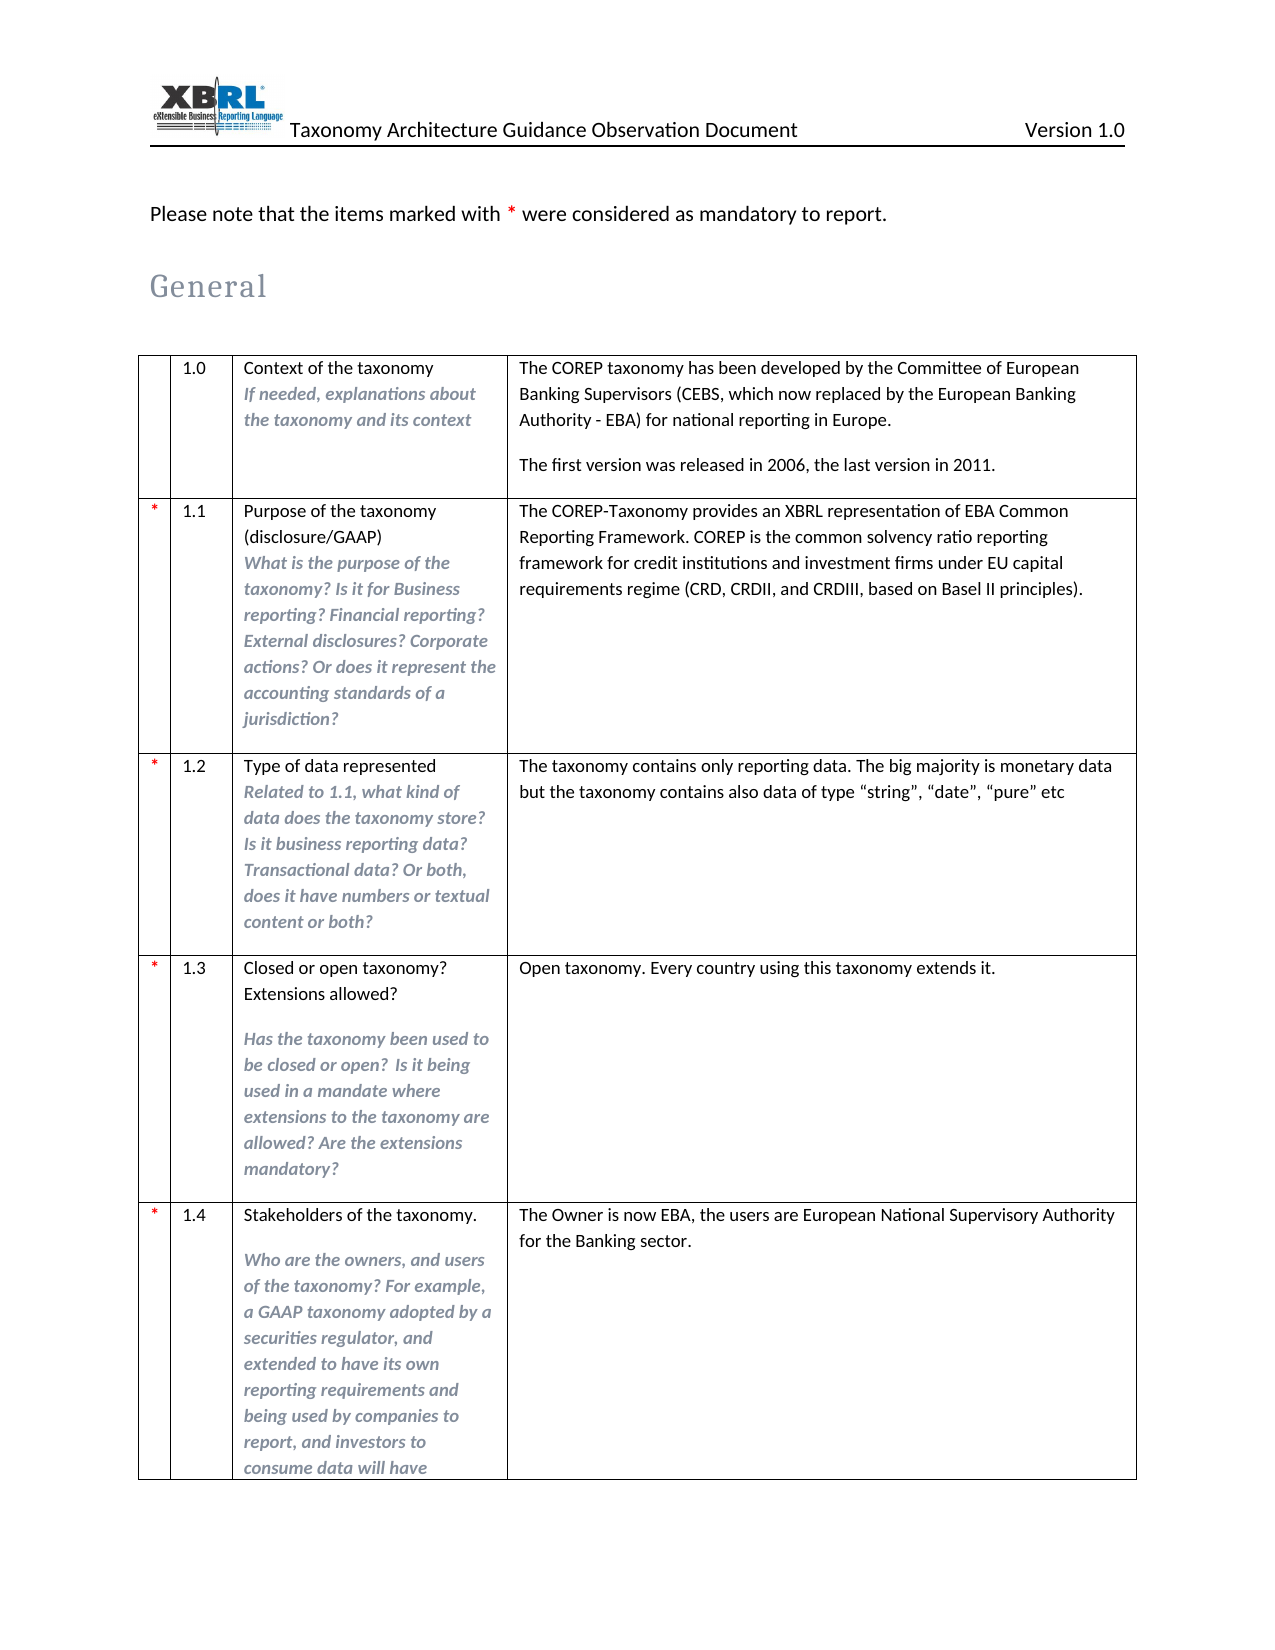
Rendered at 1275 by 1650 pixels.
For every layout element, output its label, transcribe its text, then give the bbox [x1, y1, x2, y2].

table_header The COREP taxonomy has been developed by the Committee of European Banking Supervisors (CEBS, which now replaced by the European Banking Authority - EBA) for national reporting in . The first version was released in 2006, the last version in 2011. [508, 356, 1136, 498]
table_cell * [139, 754, 170, 955]
table_cell Purpose of the taxonomy (disclosure/GAAP) What is the purpose of the taxonomy? Is it for Business reporting? Financial reporting? External disclosures? Corporate actions? Or does it represent the accounting standards of a jurisdiction? [233, 499, 507, 753]
table_cell 1.4 [171, 1203, 232, 1479]
table_cell 1.1 [171, 499, 232, 753]
subtitle General [150, 268, 1125, 306]
table_cell The taxonomy contains only reporting data. The big majority is monetary data but the taxonomy contains also data of type “string”, “date”, “pure” etc [508, 754, 1136, 955]
table_cell Open taxonomy. Every country using this taxonomy extends it. [508, 956, 1136, 1202]
table_header Context of the taxonomy If needed, explanations about the taxonomy and its context [233, 356, 507, 498]
text Please note that the items marked with * were considered as mandatory to report. [150, 200, 1125, 227]
table_cell * [139, 499, 170, 753]
table_cell 1.2 [171, 754, 232, 955]
table_cell * [139, 956, 170, 1202]
table_cell Closed or open taxonomy? Extensions allowed? Has the taxonomy been used to be closed or open? Is it being used in a mandate where extensions to the taxonomy are allowed? Are the extensions mandatory? [233, 956, 507, 1202]
table_cell 1.3 [171, 956, 232, 1202]
table_cell Type of data represented Related to 1.1, what kind of data does the taxonomy store? Is it business reporting data? Transactional data? Or both, does it have numbers or textual content or both? [233, 754, 507, 955]
table_header [139, 356, 170, 498]
table_cell The Owner is now EBA, the users are European National Supervisory Authority for the Banking sector. [508, 1203, 1136, 1479]
table_cell * [139, 1203, 170, 1479]
table_cell The COREP-Taxonomy provides an XBRL representation of EBA Common Reporting Framework. COREP is the common solvency ratio reporting framework for credit institutions and investment firms under EU capital requirements regime (CRD, CRDII, and CRDIII, based on Basel II principles). [508, 499, 1136, 753]
picture [150, 74, 285, 138]
table_header 1.0 [171, 356, 232, 498]
